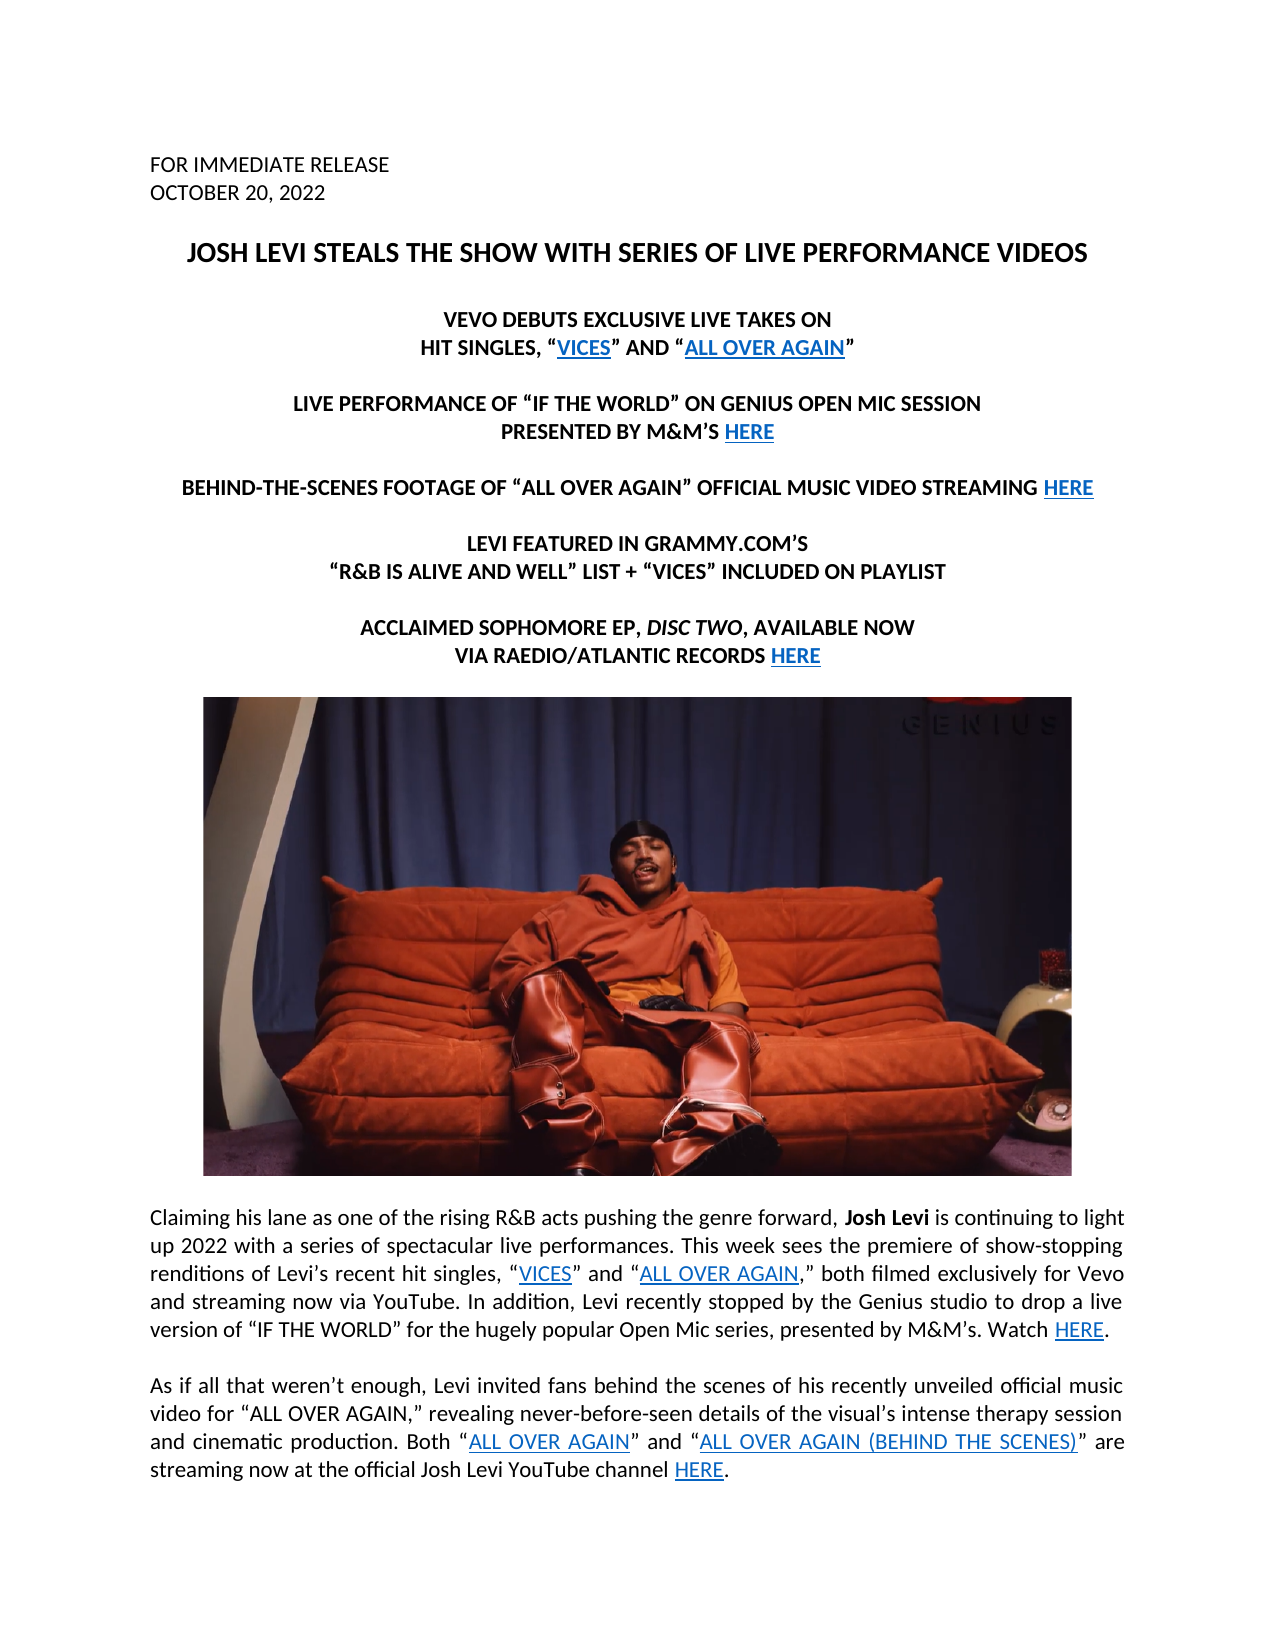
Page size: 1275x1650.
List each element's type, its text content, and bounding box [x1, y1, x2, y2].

text OCTOBER 20, 2022 [150, 178, 1125, 206]
text LIVE PERFORMANCE OF “IF THE WORLD” ON GENIUS OPEN MIC SESSION [150, 389, 1125, 417]
text ACCLAIMED SOPHOMORE EP, DISC TWO, AVAILABLE NOW [150, 613, 1125, 642]
text PRESENTED BY M&M’S HERE [150, 417, 1125, 445]
text As if all that weren’t enough, Levi invited fans behind the scenes of his recently unveiled official music video for “ALL OVER AGAIN,” revealing never-before-seen details of the visual’s intense therapy session and cinematic production. Both “ALL OVER AGAIN” and “ALL OVER AGAIN (BEHIND THE SCENES)” are streaming now at the official Josh Levi YouTube channel HERE. [150, 1371, 1125, 1483]
text VEVO DEBUTS EXCLUSIVE LIVE TAKES ON [150, 305, 1125, 333]
text JOSH LEVI STEALS THE SHOW WITH SERIES OF LIVE PERFORMANCE VIDEOS [150, 234, 1125, 270]
text VIA RAEDIO/ATLANTIC RECORDS HERE [150, 642, 1125, 669]
text BEHIND-THE-SCENES FOOTAGE OF “ALL OVER AGAIN” OFFICIAL MUSIC VIDEO STREAMING HERE [150, 473, 1125, 501]
picture [203, 697, 1072, 1176]
text “R&B IS ALIVE AND WELL” LIST + “VICES” INCLUDED ON PLAYLIST [150, 557, 1125, 586]
text FOR IMMEDIATE RELEASE [150, 150, 1125, 178]
text LEVI FEATURED IN GRAMMY.COM’S [150, 529, 1125, 557]
text HIT SINGLES, “VICES” AND “ALL OVER AGAIN” [150, 333, 1125, 361]
text Claiming his lane as one of the rising R&B acts pushing the genre forward, Josh Levi is continuing to light up 2022 with a series of spectacular live performances. This week sees the premiere of show-stopping renditions of Levi’s recent hit singles, “VICES” and “ALL OVER AGAIN,” both filmed exclusively for Vevo and streaming now via YouTube. In addition, Levi recently stopped by the Genius studio to drop a live version of “IF THE WORLD” for the hugely popular Open Mic series, presented by M&M’s. Watch HERE. [150, 1203, 1125, 1343]
